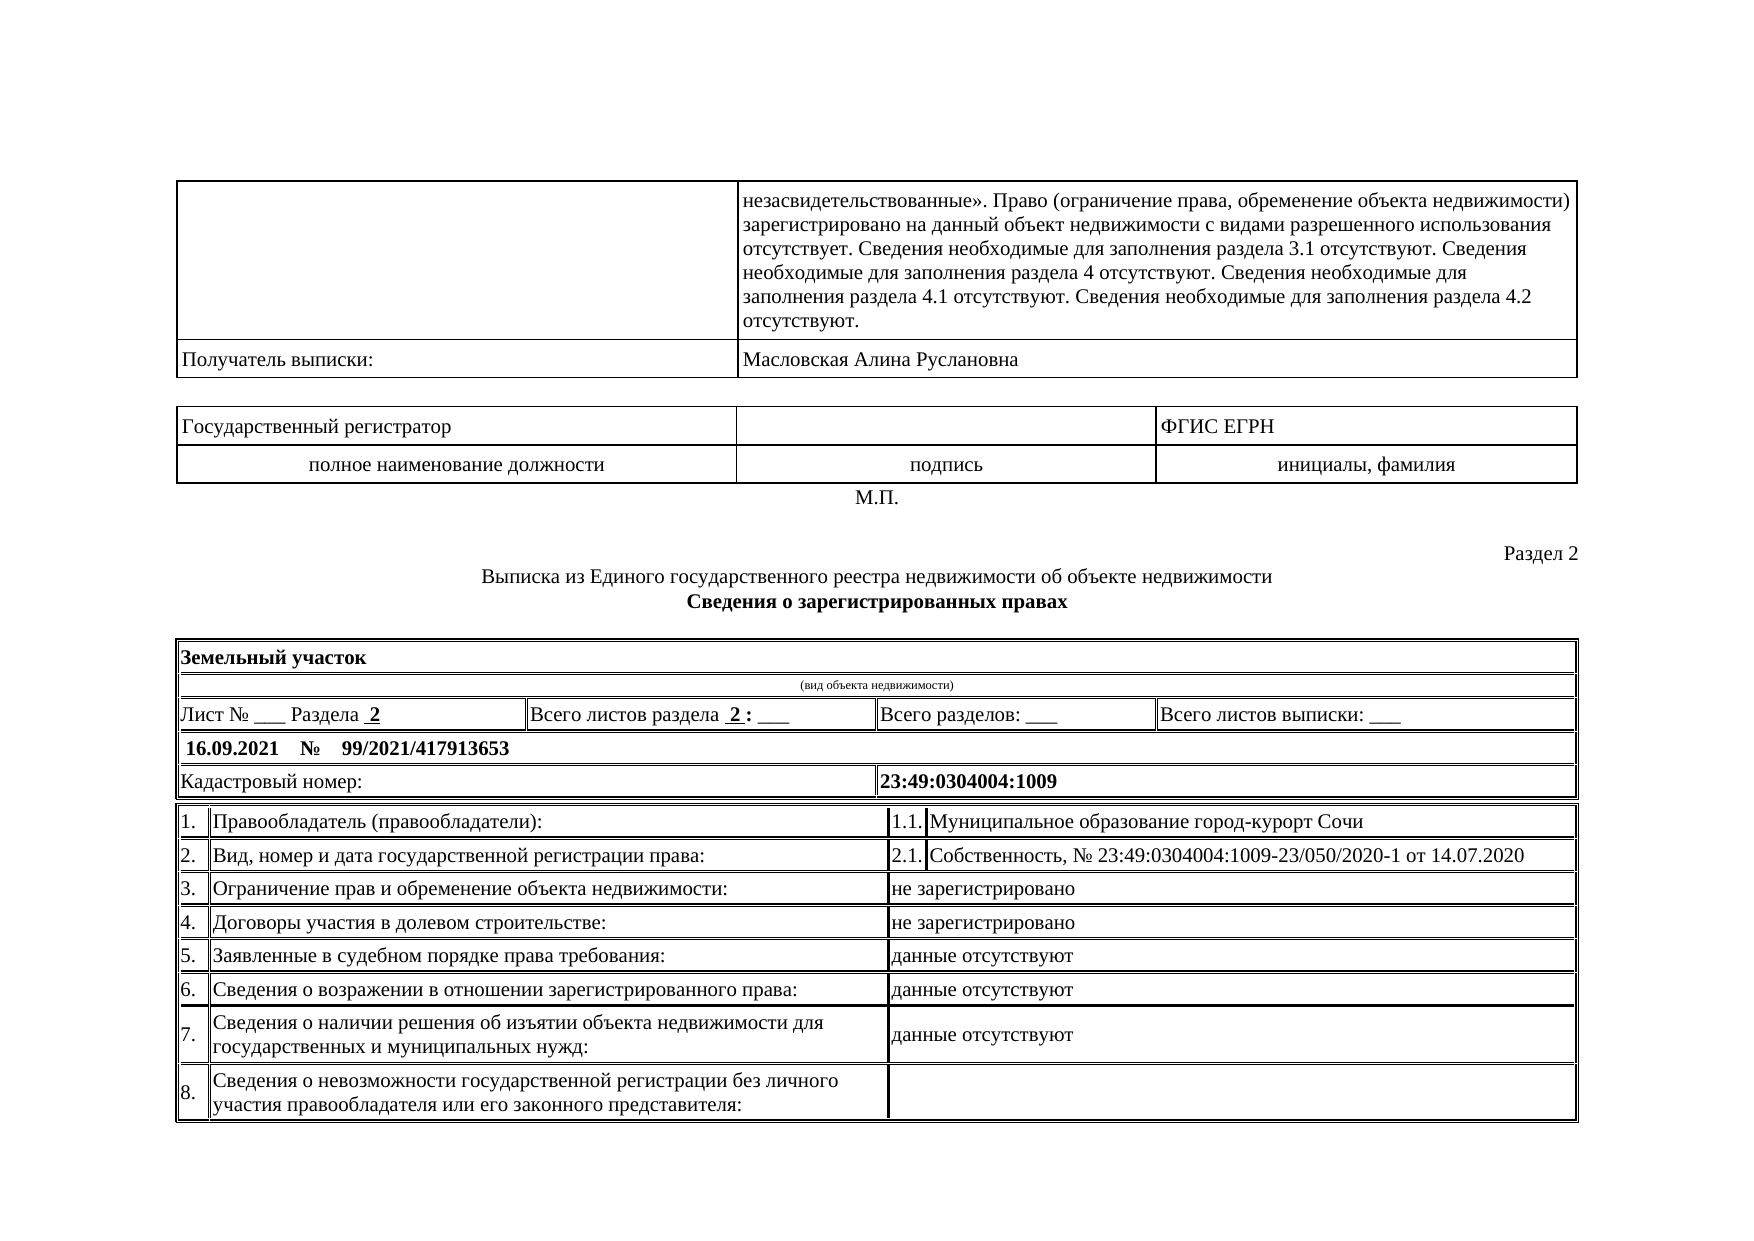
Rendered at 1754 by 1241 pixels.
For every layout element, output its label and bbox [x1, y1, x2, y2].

table_header [174, 177, 1580, 1126]
